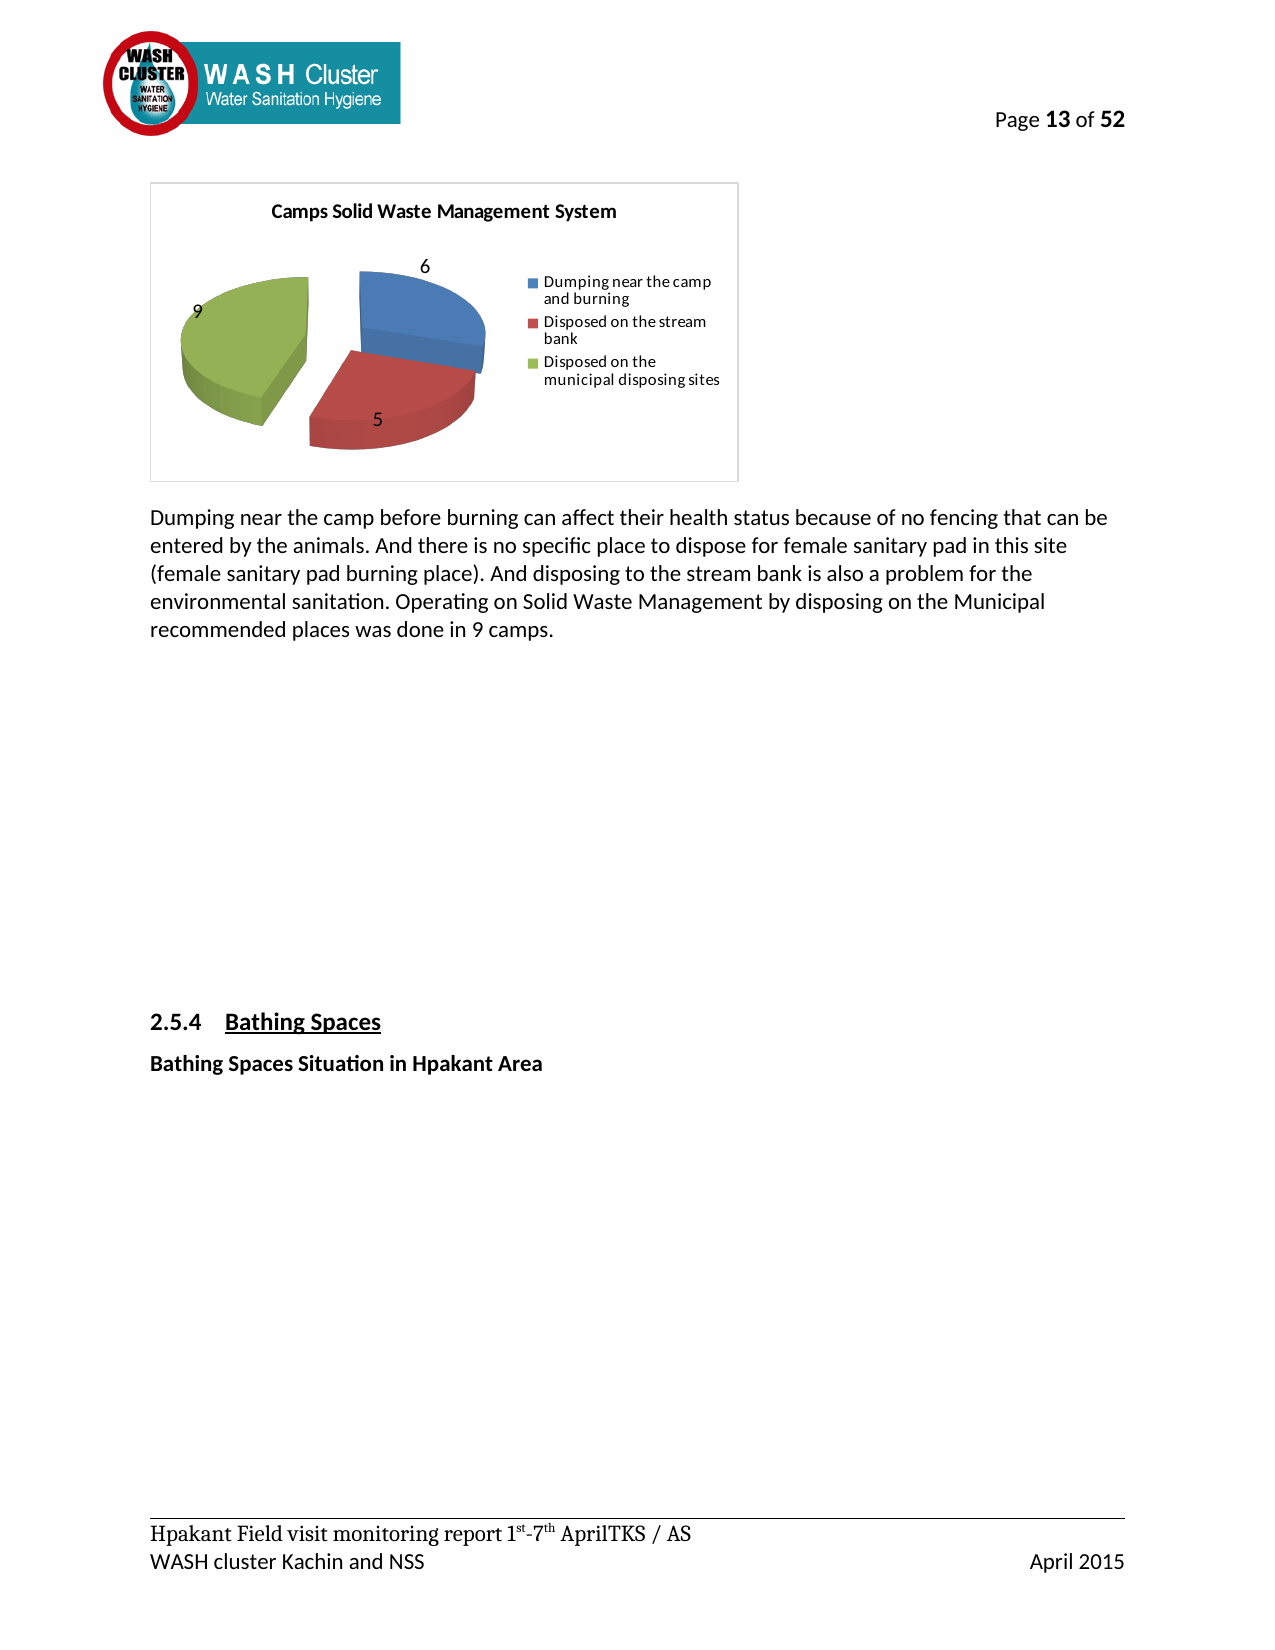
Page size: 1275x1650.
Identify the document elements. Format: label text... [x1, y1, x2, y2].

text Dumping near the camp before burning can affect their health status because of no fencing that can be entered by the animals. And there is no specific place to dispose for female sanitary pad in this site (female sanitary pad burning place). And disposing to the stream bank is also a problem for the environmental sanitation. Operating on Solid Waste Management by disposing on the Municipal recommended places was done in 9 camps. [150, 503, 1125, 643]
subtitle Bathing Spaces [150, 1006, 1125, 1037]
text Bathing Spaces Situation in Hpakant Area [150, 1049, 1125, 1077]
